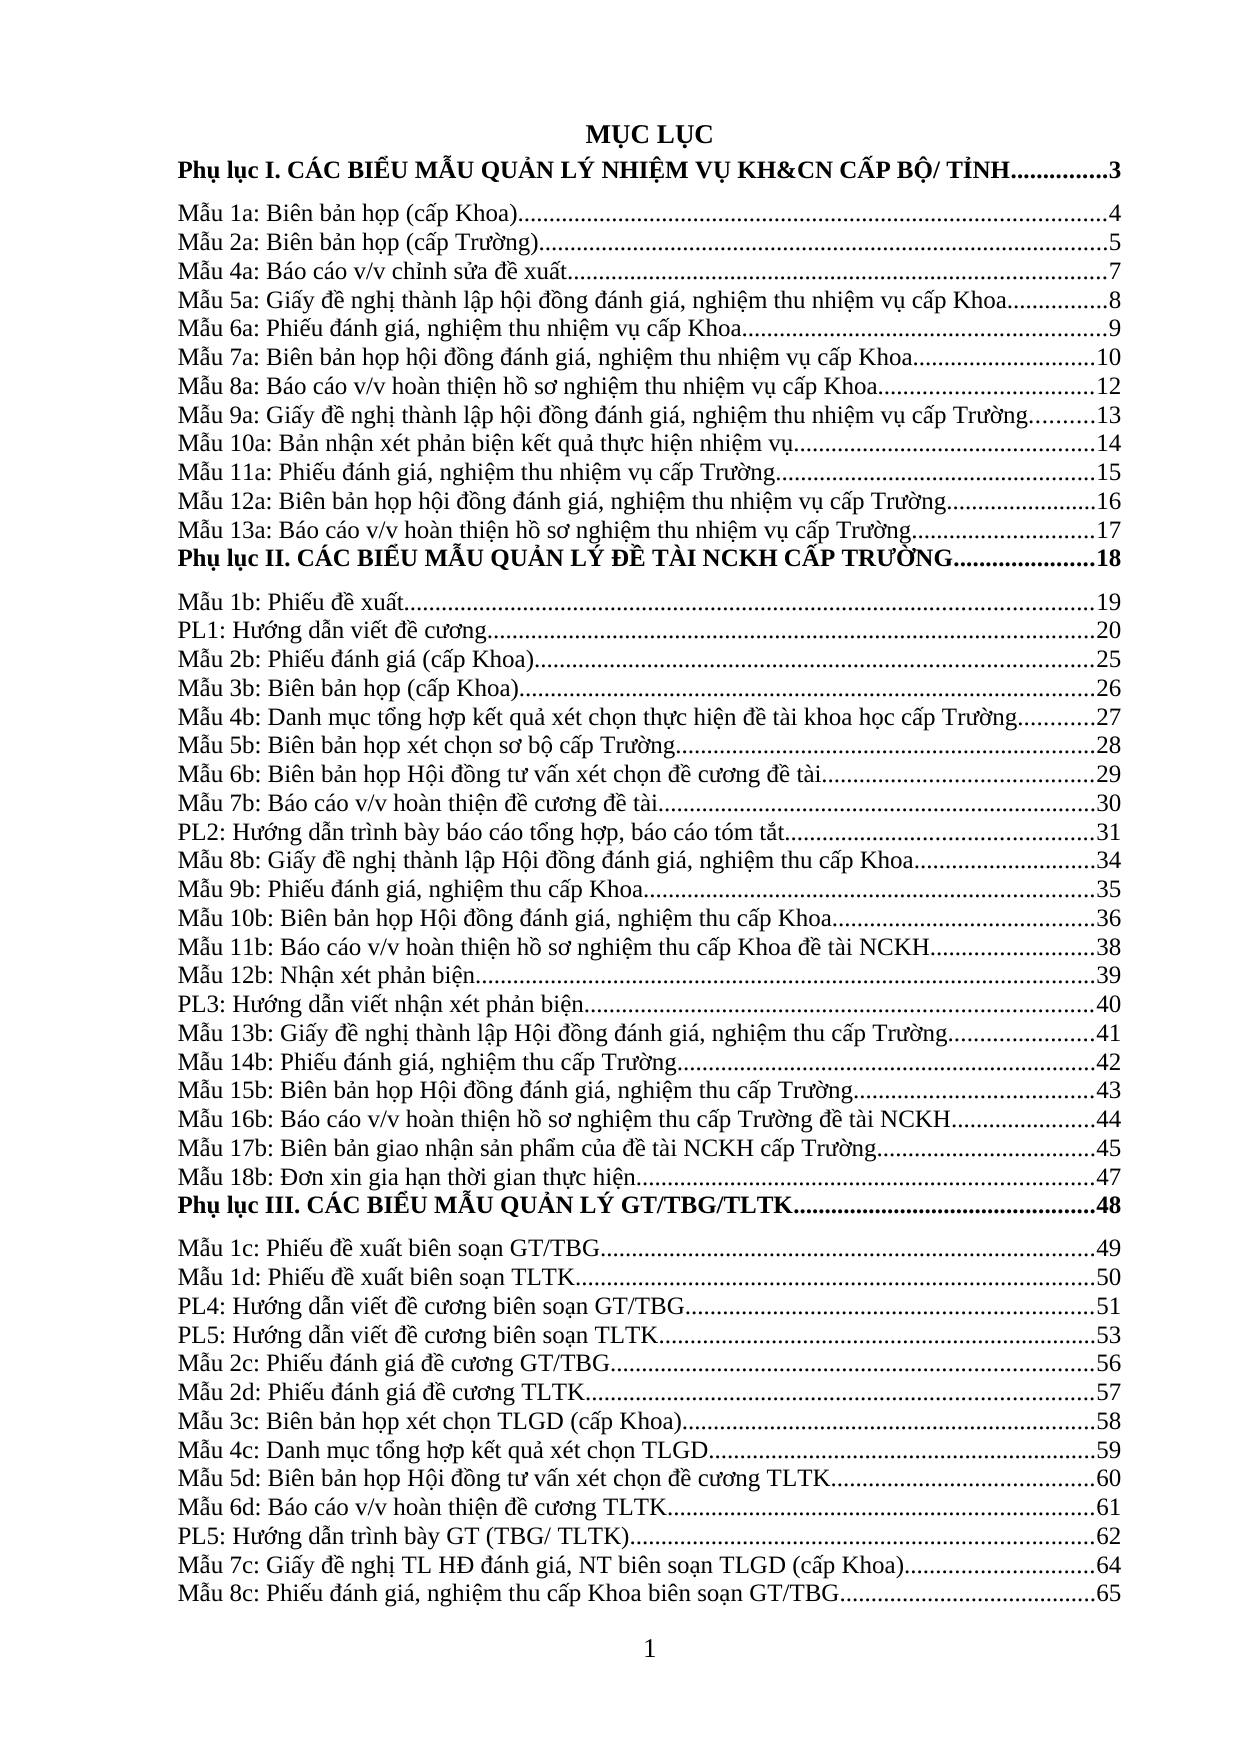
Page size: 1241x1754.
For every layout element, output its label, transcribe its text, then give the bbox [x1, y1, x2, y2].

text Mẫu 14b: Phiếu đánh giá, nghiệm thu cấp Trường 42 [177, 1047, 1122, 1075]
text Mẫu 16b: Báo cáo v/v hoàn thiện hồ sơ nghiệm thu cấp Trường đề tài NCKH 44 [177, 1104, 1122, 1133]
text Mẫu 7c: Giấy đề nghị TL HĐ đánh giá, NT biên soạn TLGD (cấp Khoa) 64 [177, 1550, 1122, 1578]
text Mẫu 1c: Phiếu đề xuất biên soạn GT/TBG 49 [177, 1233, 1122, 1262]
text Mẫu 11a: Phiếu đánh giá, nghiệm thu nhiệm vụ cấp Trường 15 [177, 457, 1122, 486]
text PL5: Hướng dẫn trình bày GT (TBG/ TLTK) 62 [177, 1521, 1122, 1550]
text Mẫu 9b: Phiếu đánh giá, nghiệm thu cấp Khoa 35 [177, 874, 1122, 903]
text Mẫu 2d: Phiếu đánh giá đề cương TLTK 57 [177, 1377, 1122, 1406]
text Mẫu 1d: Phiếu đề xuất biên soạn TLTK 50 [177, 1262, 1122, 1291]
text Mẫu 7b: Báo cáo v/v hoàn thiện đề cương đề tài 30 [177, 788, 1122, 817]
text Phụ lục I. CÁC BIỂU MẪU QUẢN LÝ NHIỆM VỤ KH&CN CẤP BỘ/ TỈNH 3 [177, 155, 1122, 184]
text Mẫu 7a: Biên bản họp hội đồng đánh giá, nghiệm thu nhiệm vụ cấp Khoa 10 [177, 342, 1122, 371]
text Mẫu 4c: Danh mục tổng hợp kết quả xét chọn TLGD 59 [177, 1435, 1122, 1463]
text Mẫu 5b: Biên bản họp xét chọn sơ bộ cấp Trường 28 [177, 730, 1122, 759]
text Mẫu 18b: Đơn xin gia hạn thời gian thực hiện 47 [177, 1162, 1122, 1190]
text Mẫu 8a: Báo cáo v/v hoàn thiện hồ sơ nghiệm thu nhiệm vụ cấp Khoa 12 [177, 371, 1122, 400]
text Mẫu 5a: Giấy đề nghị thành lập hội đồng đánh giá, nghiệm thu nhiệm vụ cấp Khoa 8 [177, 285, 1122, 313]
text Mẫu 8c: Phiếu đánh giá, nghiệm thu cấp Khoa biên soạn GT/TBG 65 [177, 1578, 1122, 1607]
text Mẫu 10b: Biên bản họp Hội đồng đánh giá, nghiệm thu cấp Khoa 36 [177, 903, 1122, 932]
text Mẫu 6d: Báo cáo v/v hoàn thiện đề cương TLTK 61 [177, 1492, 1122, 1521]
text Mẫu 11b: Báo cáo v/v hoàn thiện hồ sơ nghiệm thu cấp Khoa đề tài NCKH 38 [177, 932, 1122, 960]
text Mẫu 8b: Giấy đề nghị thành lập Hội đồng đánh giá, nghiệm thu cấp Khoa 34 [177, 845, 1122, 874]
text Mẫu 1b: Phiếu đề xuất 19 [177, 587, 1122, 615]
text MỤC LỤC [177, 118, 1122, 149]
text Mẫu 3c: Biên bản họp xét chọn TLGD (cấp Khoa) 58 [177, 1406, 1122, 1435]
text Mẫu 12b: Nhận xét phản biện 39 [177, 960, 1122, 989]
text Phụ lục III. CÁC BIỂU MẪU QUẢN LÝ GT/TBG/TLTK 48 [177, 1190, 1122, 1219]
text Mẫu 13a: Báo cáo v/v hoàn thiện hồ sơ nghiệm thu nhiệm vụ cấp Trường 17 [177, 515, 1122, 543]
text PL3: Hướng dẫn viết nhận xét phản biện 40 [177, 989, 1122, 1018]
text PL5: Hướng dẫn viết đề cương biên soạn TLTK 53 [177, 1320, 1122, 1348]
text PL1: Hướng dẫn viết đề cương 20 [177, 615, 1122, 644]
text Mẫu 5d: Biên bản họp Hội đồng tư vấn xét chọn đề cương TLTK 60 [177, 1463, 1122, 1492]
text Mẫu 13b: Giấy đề nghị thành lập Hội đồng đánh giá, nghiệm thu cấp Trường 41 [177, 1018, 1122, 1047]
text Mẫu 12a: Biên bản họp hội đồng đánh giá, nghiệm thu nhiệm vụ cấp Trường 16 [177, 486, 1122, 515]
text Mẫu 2b: Phiếu đánh giá (cấp Khoa) 25 [177, 644, 1122, 673]
text Mẫu 15b: Biên bản họp Hội đồng đánh giá, nghiệm thu cấp Trường 43 [177, 1075, 1122, 1104]
text Mẫu 6b: Biên bản họp Hội đồng tư vấn xét chọn đề cương đề tài 29 [177, 759, 1122, 788]
text Mẫu 6a: Phiếu đánh giá, nghiệm thu nhiệm vụ cấp Khoa 9 [177, 313, 1122, 342]
text Mẫu 17b: Biên bản giao nhận sản phẩm của đề tài NCKH cấp Trường 45 [177, 1133, 1122, 1162]
text PL2: Hướng dẫn trình bày báo cáo tổng hợp, báo cáo tóm tắt 31 [177, 817, 1122, 845]
text Mẫu 2c: Phiếu đánh giá đề cương GT/TBG 56 [177, 1348, 1122, 1377]
text Mẫu 1a: Biên bản họp (cấp Khoa) 4 [177, 198, 1122, 227]
text Mẫu 10a: Bản nhận xét phản biện kết quả thực hiện nhiệm vụ 14 [177, 428, 1122, 457]
text Mẫu 9a: Giấy đề nghị thành lập hội đồng đánh giá, nghiệm thu nhiệm vụ cấp Trường 13 [177, 400, 1122, 428]
text Mẫu 2a: Biên bản họp (cấp Trường) 5 [177, 227, 1122, 256]
text PL4: Hướng dẫn viết đề cương biên soạn GT/TBG 51 [177, 1291, 1122, 1320]
text Mẫu 4b: Danh mục tổng hợp kết quả xét chọn thực hiện đề tài khoa học cấp Trường 27 [177, 702, 1122, 730]
text Mẫu 3b: Biên bản họp (cấp Khoa) 26 [177, 673, 1122, 702]
text Mẫu 4a: Báo cáo v/v chỉnh sửa đề xuất 7 [177, 256, 1122, 285]
text Phụ lục II. CÁC BIỂU MẪU QUẢN LÝ ĐỀ TÀI NCKH CẤP TRƯỜNG 18 [177, 543, 1122, 572]
